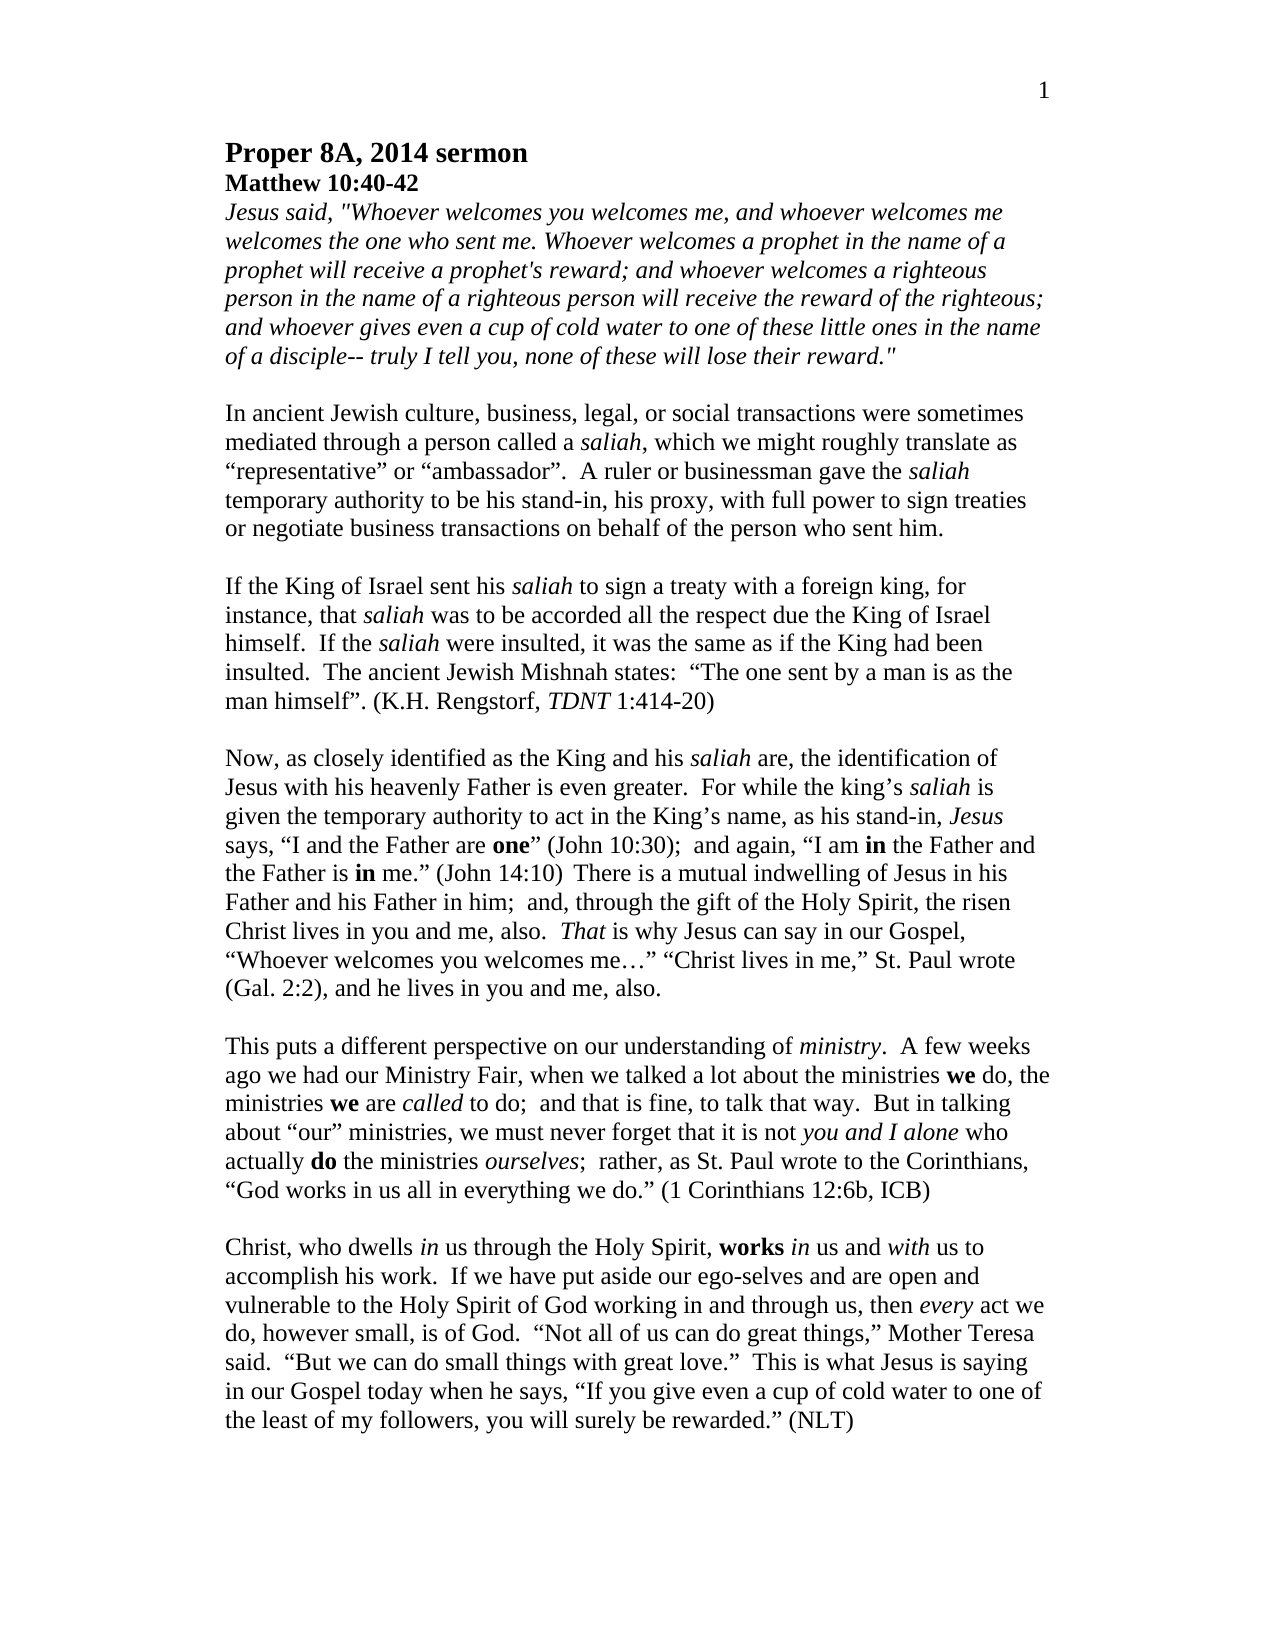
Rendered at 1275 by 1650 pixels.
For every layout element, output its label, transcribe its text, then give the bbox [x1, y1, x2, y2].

text If the King of Israel sent his saliah to sign a treaty with a foreign king, for instance, that saliah was to be accorded all the respect due the King of Israel himself. If the saliah were insulted, it was the same as if the King had been insulted. The ancient Jewish Mishnah states: “The one sent by a man is as the man himself”. (K.H. Rengstorf, TDNT 1:414-20) [225, 571, 1050, 715]
text Matthew 10:40-42 [225, 168, 1050, 197]
text This puts a different perspective on our understanding of ministry. A few weeks ago we had our Ministry Fair, when we talked a lot about the ministries we do, the ministries we are called to do; and that is fine, to talk that way. But in talking about “our” ministries, we must never forget that it is not you and I alone who actually do the ministries ourselves; rather, as St. Paul wrote to the Corinthians, “God works in us all in everything we do.” (1 Corinthians 12:6b, ICB) [225, 1031, 1050, 1232]
text Christ, who dwells in us through the Holy Spirit, works in us and with us to accomplish his work. If we have put aside our ego-selves and are open and vulnerable to the Holy Spirit of God working in and through us, then every act we do, however small, is of God. “Not all of us can do great things,” Mother Teresa said. “But we can do small things with great love.” This is what Jesus is saying in our Gospel today when he says, “If you give even a cup of cold water to one of the least of my followers, you will surely be rewarded.” (NLT) [225, 1232, 1050, 1462]
text Proper 8A, 2014 sermon [225, 135, 1050, 168]
text Now, as closely identified as the King and his saliah are, the identification of Jesus with his heavenly Father is even greater. For while the king’s saliah is given the temporary authority to act in the King’s name, as his stand-in, Jesus says, “I and the Father are one” (John 10:30); and again, “I am in the Father and the Father is in me.” (John 14:10) There is a mutual indwelling of Jesus in his Father and his Father in him; and, through the gift of the Holy Spirit, the risen Christ lives in you and me, also. That is why Jesus can say in our Gospel, “Whoever welcomes you welcomes me…” “Christ lives in me,” St. Paul wrote (Gal. 2:2), and he lives in you and me, also. [225, 743, 1050, 1002]
text Jesus said, "Whoever welcomes you welcomes me, and whoever welcomes me welcomes the one who sent me. Whoever welcomes a prophet in the name of a prophet will receive a prophet's reward; and whoever welcomes a righteous person in the name of a righteous person will receive the reward of the righteous; and whoever gives even a cup of cold water to one of these little ones in the name of a disciple-- truly I tell you, none of these will lose their reward." [225, 197, 1050, 370]
text In ancient Jewish culture, business, legal, or social transactions were sometimes mediated through a person called a saliah, which we might roughly translate as “representative” or “ambassador”. A ruler or businessman gave the saliah temporary authority to be his stand-in, his proxy, with full power to sign treaties or negotiate business transactions on behalf of the person who sent him. [225, 398, 1050, 542]
